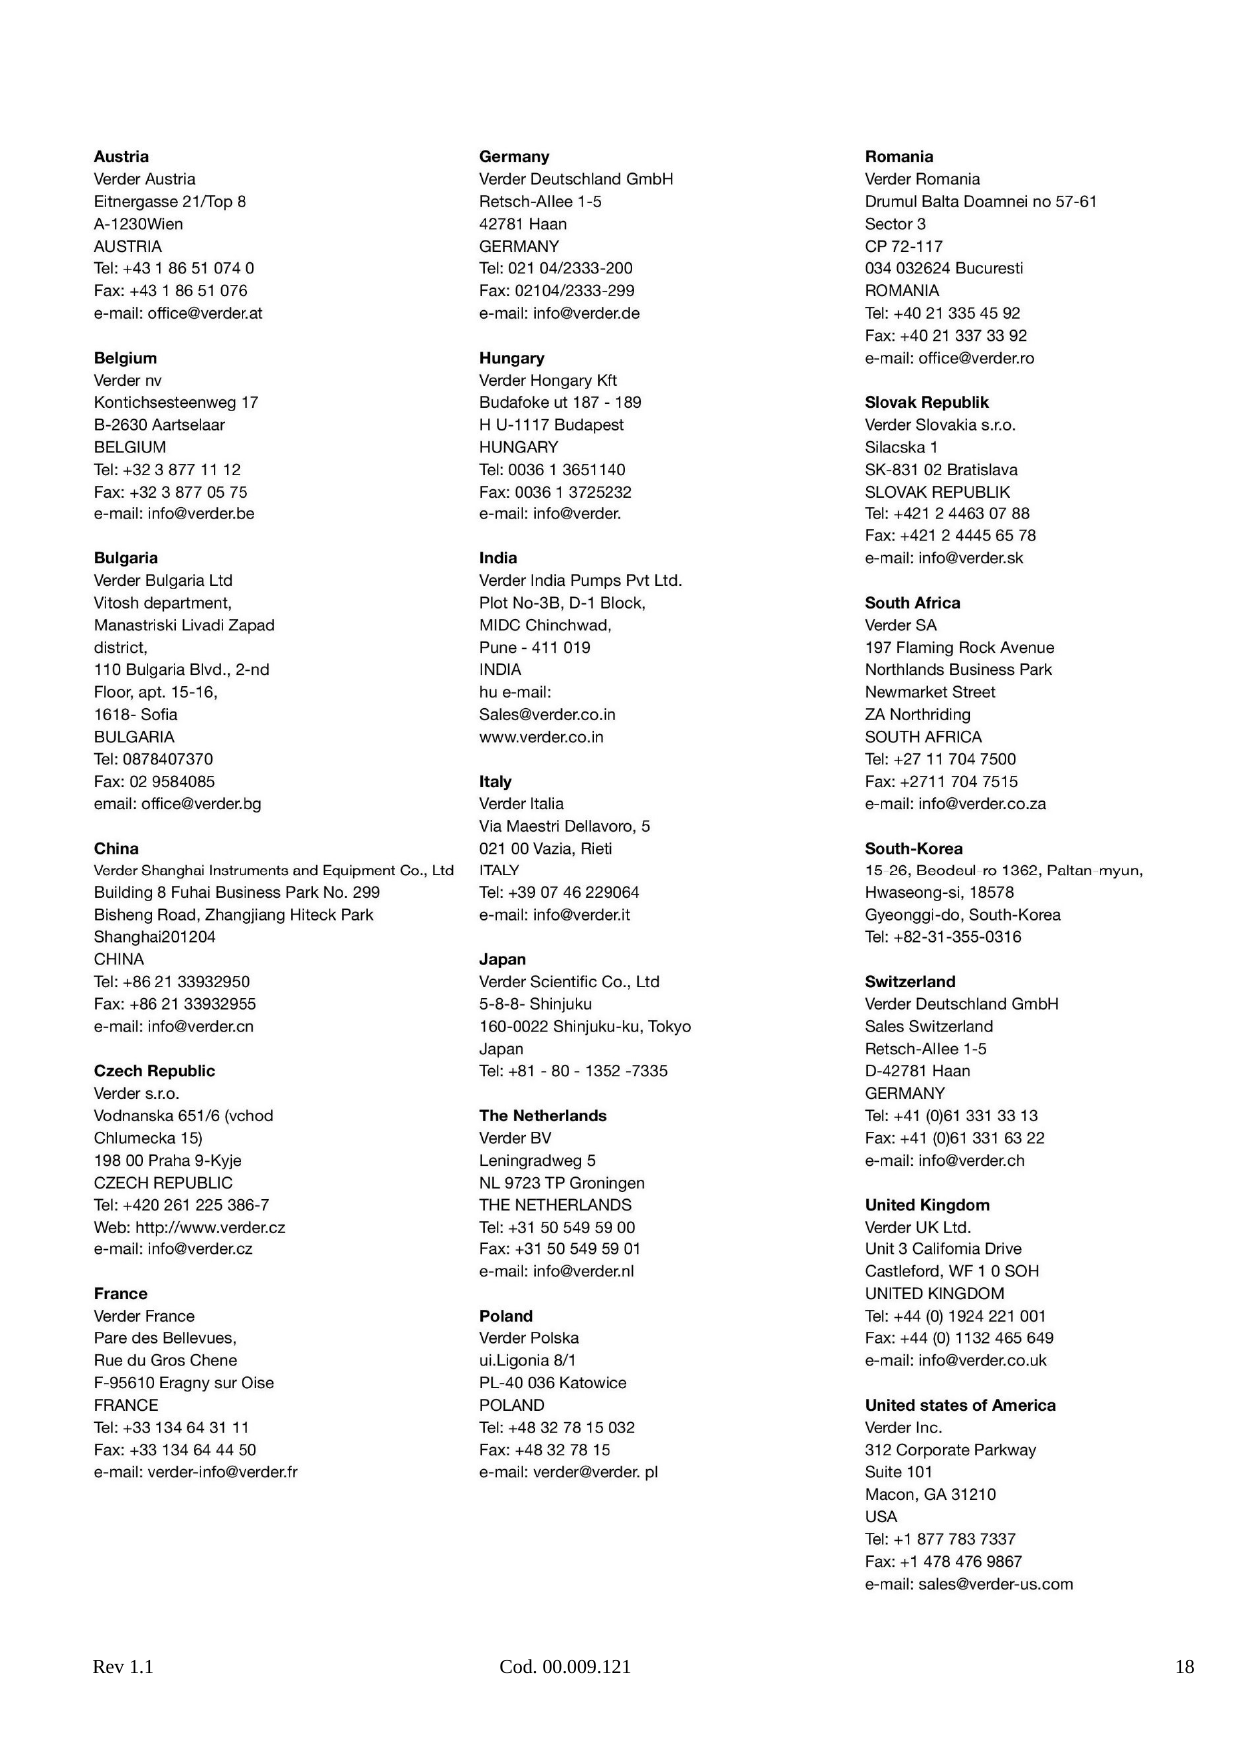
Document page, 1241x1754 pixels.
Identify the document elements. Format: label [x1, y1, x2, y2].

picture [62, 131, 1156, 1611]
